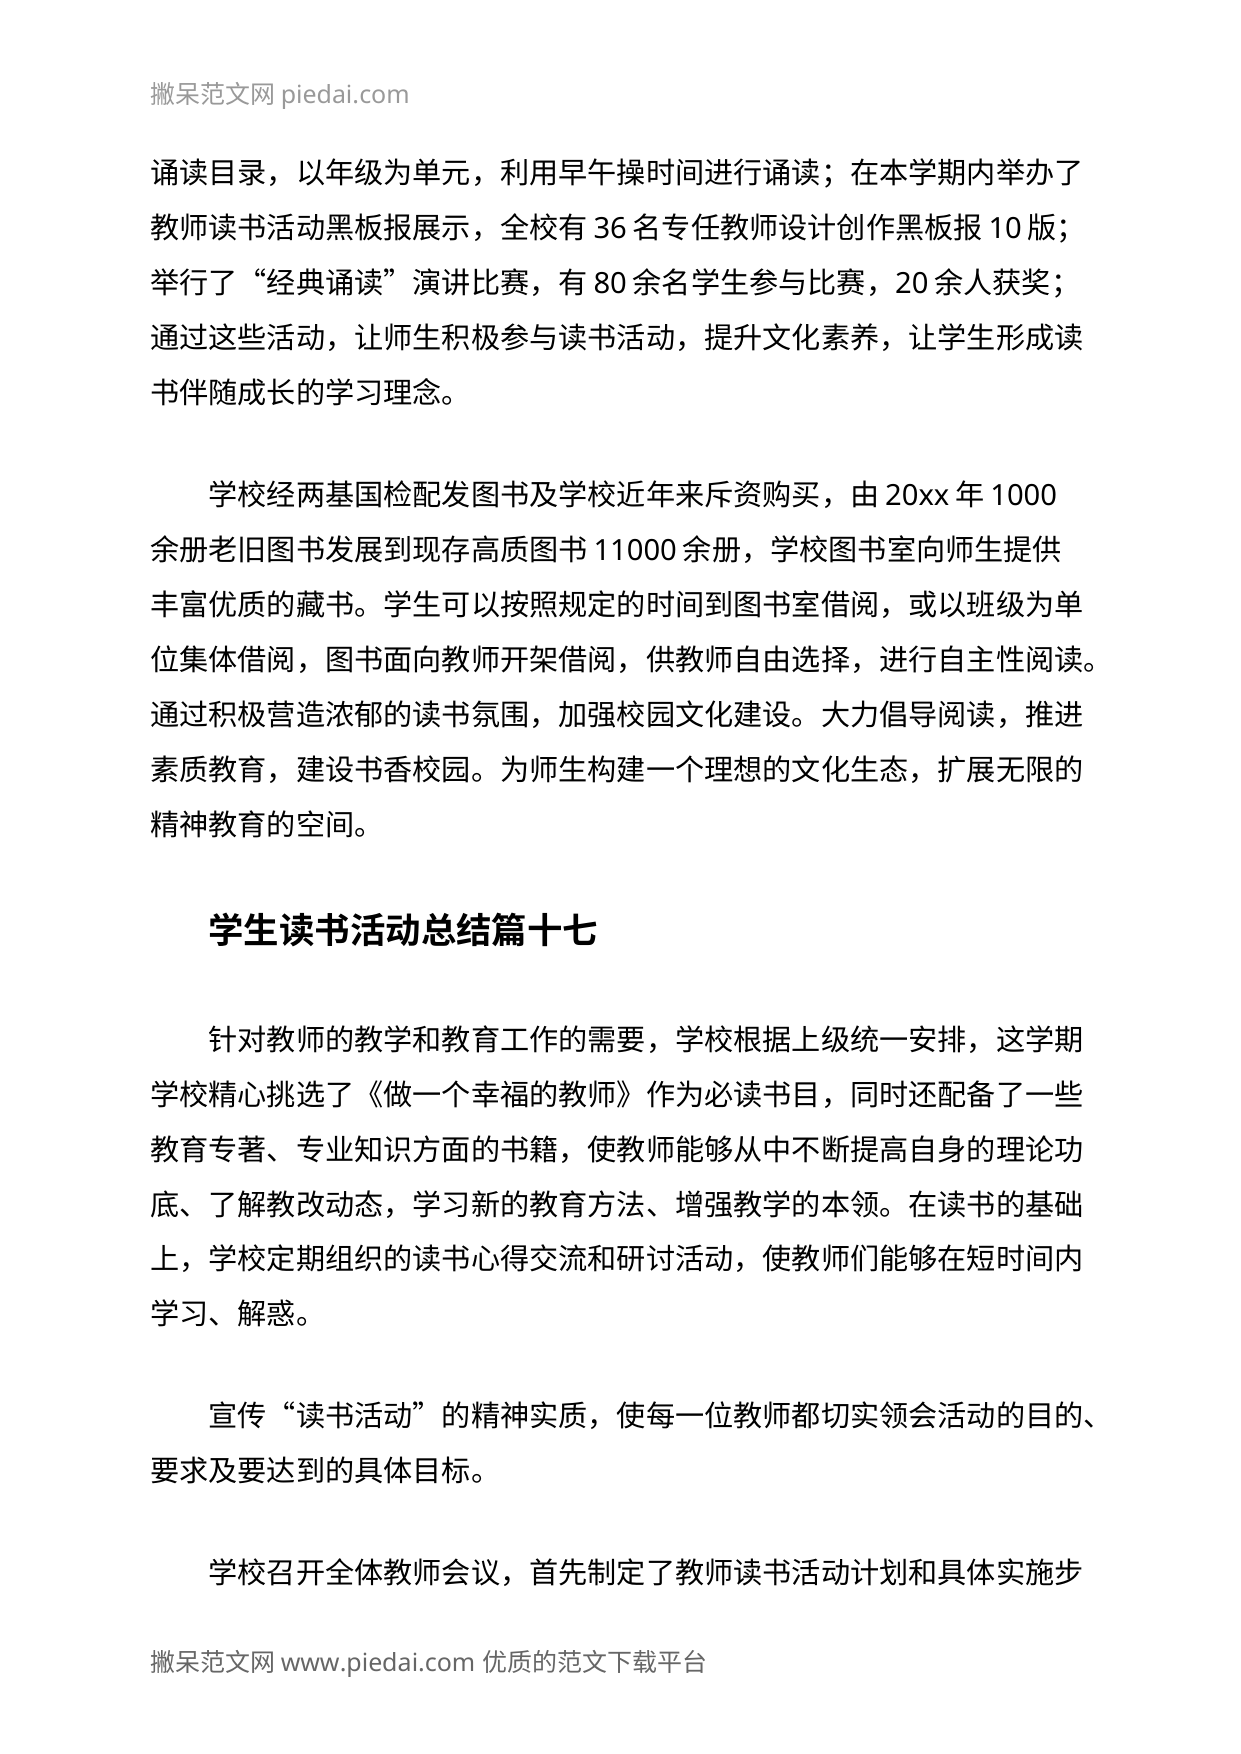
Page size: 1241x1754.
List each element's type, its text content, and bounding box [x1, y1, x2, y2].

text 针对教师的教学和教育工作的需要，学校根据上级统一安排，这学期学校精心挑选了《做一个幸福的教师》作为必读书目，同时还配备了一些教育专著、专业知识方面的书籍，使教师能够从中不断提高自身的理论功底、了解教改动态，学习新的教育方法、增强教学的本领。在读书的基础上，学校定期组织的读书心得交流和研讨活动，使教师们能够在短时间内学习、解惑。 [150, 1016, 1090, 1333]
text 学生读书活动总结篇十七 [150, 903, 1090, 954]
text 学校经两基国检配发图书及学校近年来斥资购买，由20xx年1000余册老旧图书发展到现存高质图书11000余册，学校图书室向师生提供丰富优质的藏书。学生可以按照规定的时间到图书室借阅，或以班级为单位集体借阅，图书面向教师开架借阅，供教师自由选择，进行自主性阅读。通过积极营造浓郁的读书氛围，加强校园文化建设。大力倡导阅读，推进素质教育，建设书香校园。为师生构建一个理想的文化生态，扩展无限的精神教育的空间。 [150, 472, 1090, 843]
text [150, 150, 1090, 412]
text 宣传“读书活动”的精神实质，使每一位教师都切实领会活动的目的、要求及要达到的具体目标。 [150, 1393, 1090, 1490]
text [150, 1549, 1090, 1592]
